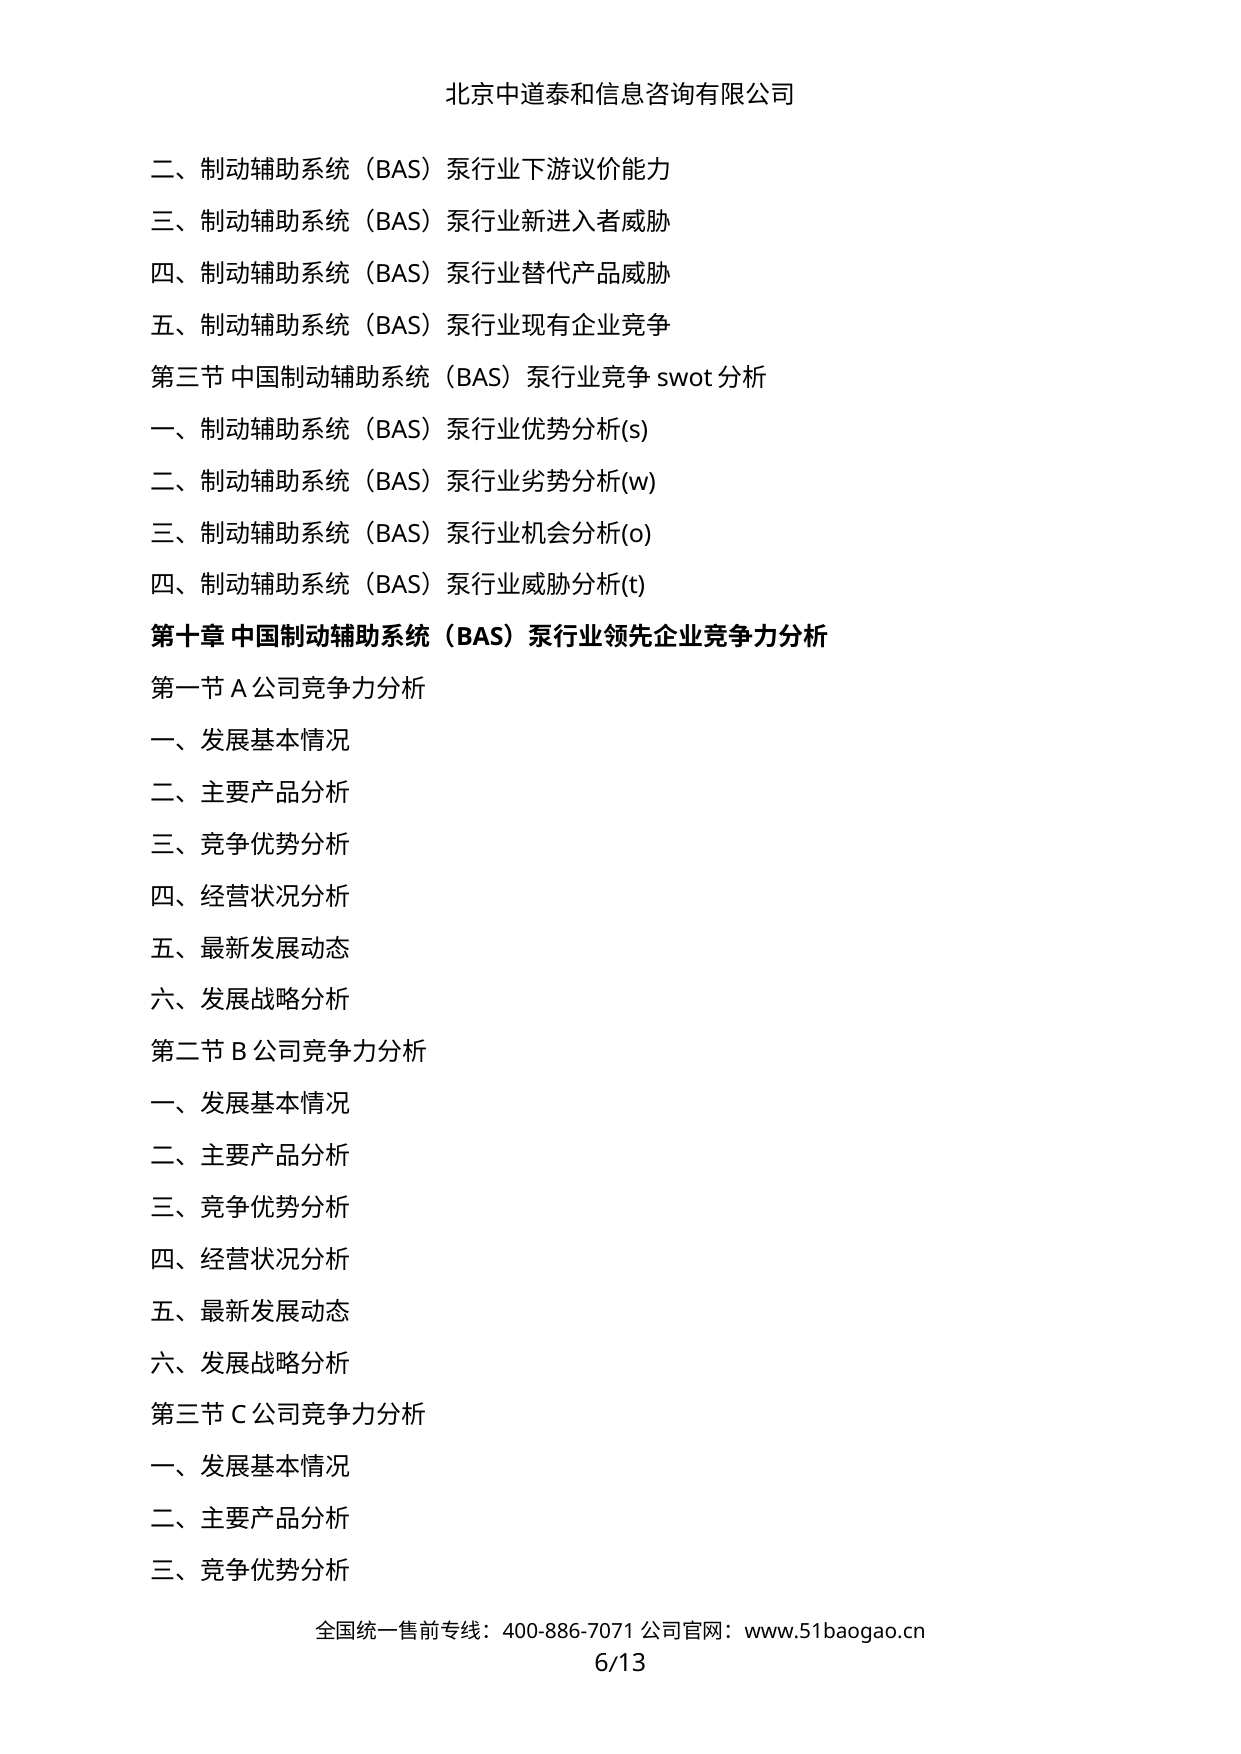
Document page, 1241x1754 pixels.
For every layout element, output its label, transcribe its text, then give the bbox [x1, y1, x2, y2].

text 三、竞争优势分析 [150, 824, 1090, 861]
text 六、发展战略分析 [150, 980, 1090, 1016]
text 二、制动辅助系统（BAS）泵行业下游议价能力 [150, 150, 1090, 186]
text 一、制动辅助系统（BAS）泵行业优势分析(s) [150, 409, 1090, 446]
text 五、最新发展动态 [150, 1291, 1090, 1327]
text 四、制动辅助系统（BAS）泵行业替代产品威胁 [150, 254, 1090, 290]
text 第一节 A公司竞争力分析 [150, 669, 1090, 705]
text 第十章 中国制动辅助系统（BAS）泵行业领先企业竞争力分析 [150, 617, 1090, 653]
text 六、发展战略分析 [150, 1343, 1090, 1379]
text 一、发展基本情况 [150, 1447, 1090, 1483]
text 三、制动辅助系统（BAS）泵行业新进入者威胁 [150, 202, 1090, 238]
text 二、主要产品分析 [150, 1136, 1090, 1172]
text 一、发展基本情况 [150, 1084, 1090, 1120]
text 二、制动辅助系统（BAS）泵行业劣势分析(w) [150, 461, 1090, 497]
text 第二节 B公司竞争力分析 [150, 1032, 1090, 1068]
text 五、最新发展动态 [150, 928, 1090, 964]
text 一、发展基本情况 [150, 721, 1090, 757]
text 四、经营状况分析 [150, 1239, 1090, 1276]
text 三、竞争优势分析 [150, 1551, 1090, 1587]
text 第三节 C公司竞争力分析 [150, 1395, 1090, 1431]
text 二、主要产品分析 [150, 1499, 1090, 1535]
text 第三节 中国制动辅助系统（BAS）泵行业竞争swot分析 [150, 357, 1090, 394]
text 四、制动辅助系统（BAS）泵行业威胁分析(t) [150, 565, 1090, 601]
text 三、制动辅助系统（BAS）泵行业机会分析(o) [150, 513, 1090, 549]
text 五、制动辅助系统（BAS）泵行业现有企业竞争 [150, 306, 1090, 342]
text 三、竞争优势分析 [150, 1187, 1090, 1224]
text 二、主要产品分析 [150, 772, 1090, 809]
text 四、经营状况分析 [150, 876, 1090, 912]
